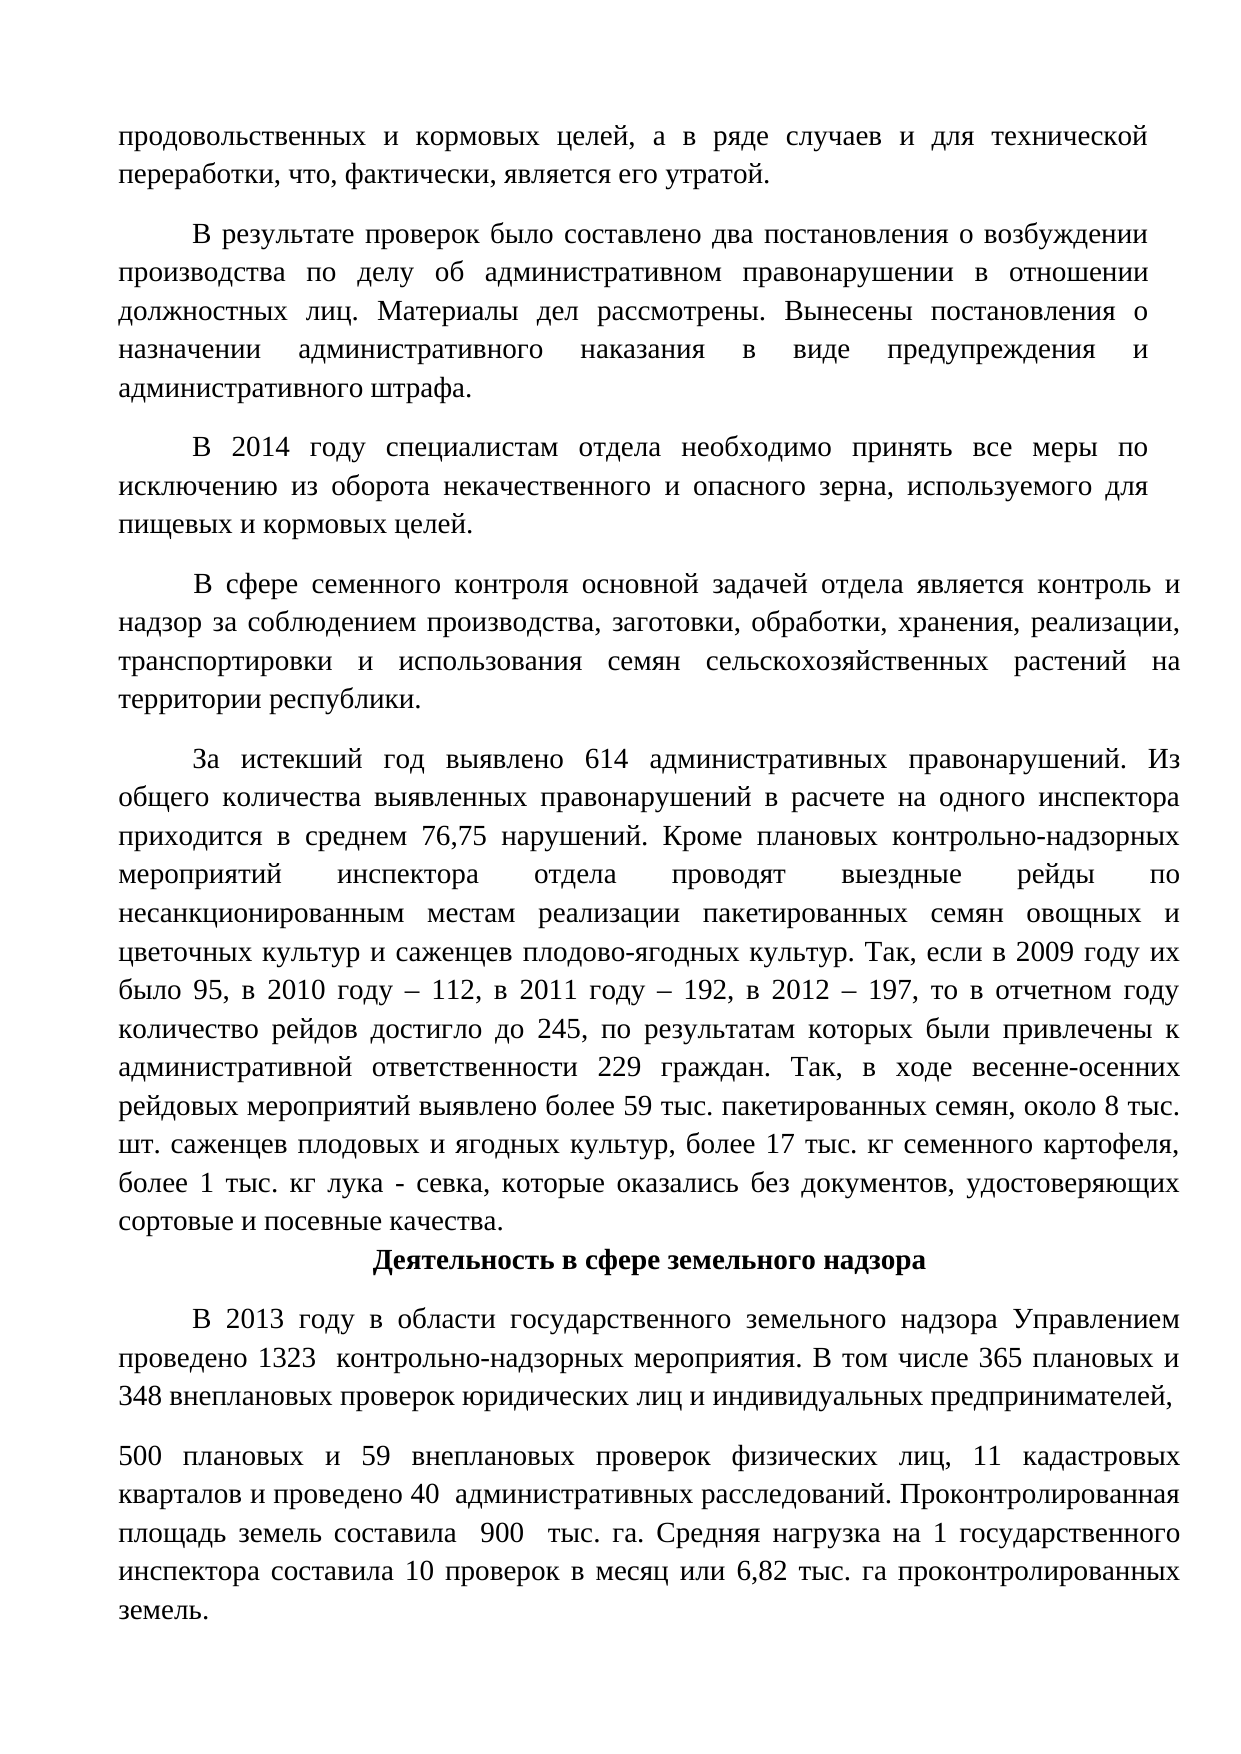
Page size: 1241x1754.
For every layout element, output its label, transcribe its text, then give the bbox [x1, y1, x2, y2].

text В 2013 году в области государственного земельного надзора Управлением проведено 1323 контрольно-надзорных мероприятия. В том числе 365 плановых и 348 внеплановых проверок юридических лиц и индивидуальных предпринимателей, [118, 1301, 1181, 1412]
text Деятельность в сфере земельного надзора [118, 1242, 1181, 1276]
text 500 плановых и 59 внеплановых проверок физических лиц, 11 кадастровых кварталов и проведено 40 административных расследований. Проконтролированная площадь земель составила 900 тыс. га. Средняя нагрузка на 1 государственного инспектора составила 10 проверок в месяц или 6,82 тыс. га проконтролированных земель. [118, 1438, 1181, 1626]
text В 2014 году специалистам отдела необходимо принять все меры по исключению из оборота некачественного и опасного зерна, используемого для пищевых и кормовых целей. [118, 429, 1149, 540]
text За истекший год выявлено 614 административных правонарушений. Из общего количества выявленных правонарушений в расчете на одного инспектора приходится в среднем 76,75 нарушений. Кроме плановых контрольно-надзорных мероприятий инспектора отдела проводят выездные рейды по несанкционированным местам реализации пакетированных семян овощных и цветочных культур и саженцев плодово-ягодных культур. Так, если в 2009 году их было 95, в 2010 году – 112, в 2011 году – 192, в 2012 – 197, то в отчетном году количество рейдов достигло до 245, по результатам которых были привлечены к административной ответственности 229 граждан. Так, в ходе весенне-осенних рейдовых мероприятий выявлено более 59 тыс. пакетированных семян, около 8 тыс. шт. саженцев плодовых и ягодных культур, более 17 тыс. кг семенного картофеля, более 1 тыс. кг лука - севка, которые оказались без документов, удостоверяющих сортовые и посевные качества. [118, 741, 1181, 1237]
text В сфере семенного контроля основной задачей отдела является контроль и надзор за соблюдением производства, заготовки, обработки, хранения, реализации, транспортировки и использования семян сельскохозяйственных растений на территории республики. [118, 566, 1181, 715]
text В результате проверок было составлено два постановления о возбуждении производства по делу об административном правонарушении в отношении должностных лиц. Материалы дел рассмотрены. Вынесены постановления о назначении административного наказания в виде предупреждения и административного штрафа. [118, 216, 1149, 404]
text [118, 118, 1149, 190]
